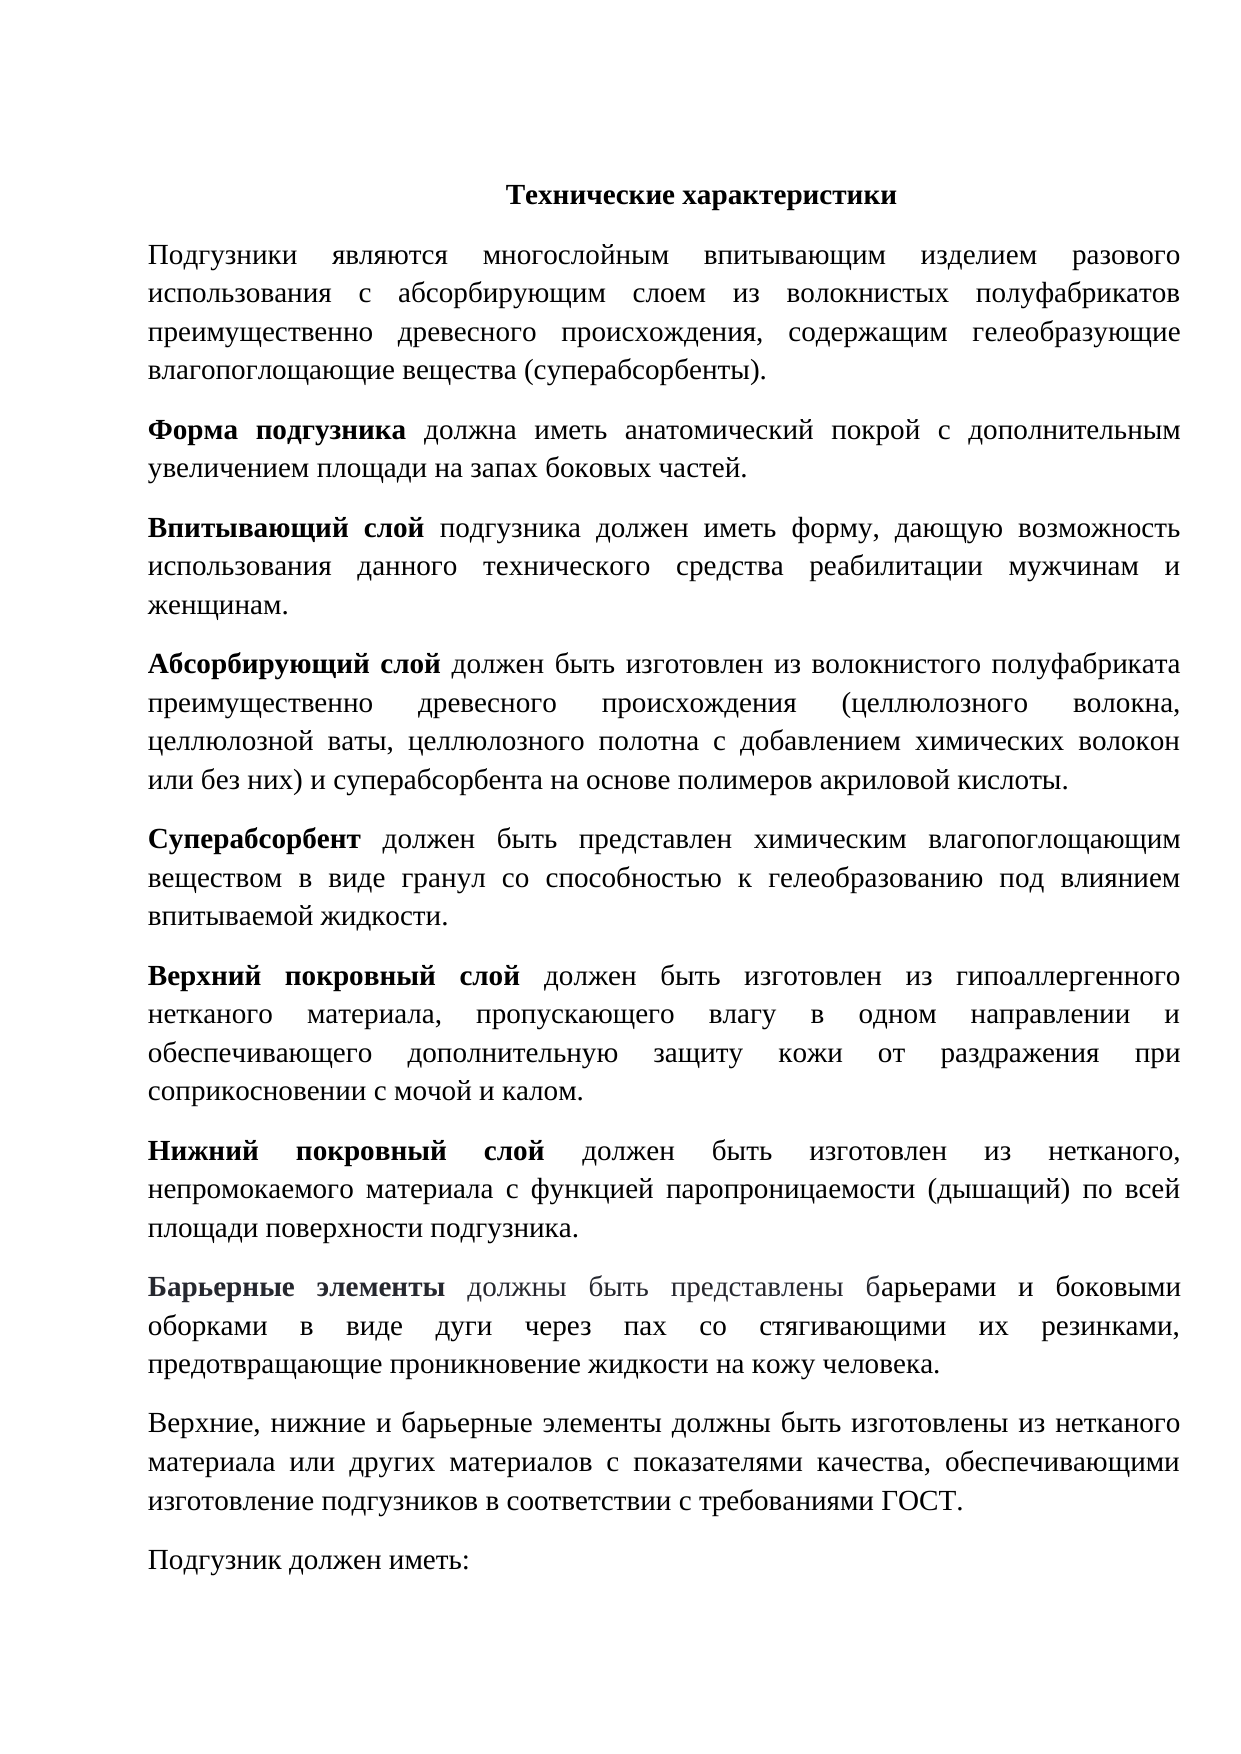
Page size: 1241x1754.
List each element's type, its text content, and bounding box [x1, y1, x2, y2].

text Суперабсорбент должен быть представлен химическим влагопоглощающим веществом в виде гранул со способностью к гелеобразованию под влиянием впитываемой жидкости. [148, 821, 1181, 932]
text Подгузник должен иметь: [148, 1542, 1181, 1576]
text Верхний покровный слой должен быть изготовлен из гипоаллергенного нетканого материала, пропускающего влагу в одном направлении и обеспечивающего дополнительную защиту кожи от раздражения при соприкосновении с мочой и калом. [148, 958, 1181, 1107]
text Барьерные элементы должны быть представлены барьерами и боковыми оборками в виде дуги через пах со стягивающими их резинками, предотвращающие проникновение жидкости на кожу человека. [148, 1269, 1181, 1380]
text Технические характеристики [148, 177, 1181, 211]
text Абсорбирующий слой должен быть изготовлен из волокнистого полуфабриката преимущественно древесного происхождения (целлюлозного волокна, целлюлозной ваты, целлюлозного полотна с добавлением химических волокон или без них) и суперабсорбента на основе полимеров акриловой кислоты. [148, 646, 1181, 795]
text Форма подгузника должна иметь анатомический покрой с дополнительным увеличением площади на запах боковых частей. [148, 412, 1181, 484]
text Нижний покровный слой должен быть изготовлен из нетканого, непромокаемого материала с функцией паропроницаемости (дышащий) по всей площади поверхности подгузника. [148, 1133, 1181, 1243]
text Впитывающий слой подгузника должен иметь форму, дающую возможность использования данного технического средства реабилитации мужчинам и женщинам. [148, 510, 1181, 620]
text Верхние, нижние и барьерные элементы должны быть изготовлены из нетканого материала или других материалов с показателями качества, обеспечивающими изготовление подгузников в соответствии с требованиями ГОСТ. [148, 1406, 1181, 1516]
text Подгузники являются многослойным впитывающим изделием разового использования с абсорбирующим слоем из волокнистых полуфабрикатов преимущественно древесного происхождения, содержащим гелеобразующие влагопоглощающие вещества (суперабсорбенты). [148, 237, 1181, 386]
